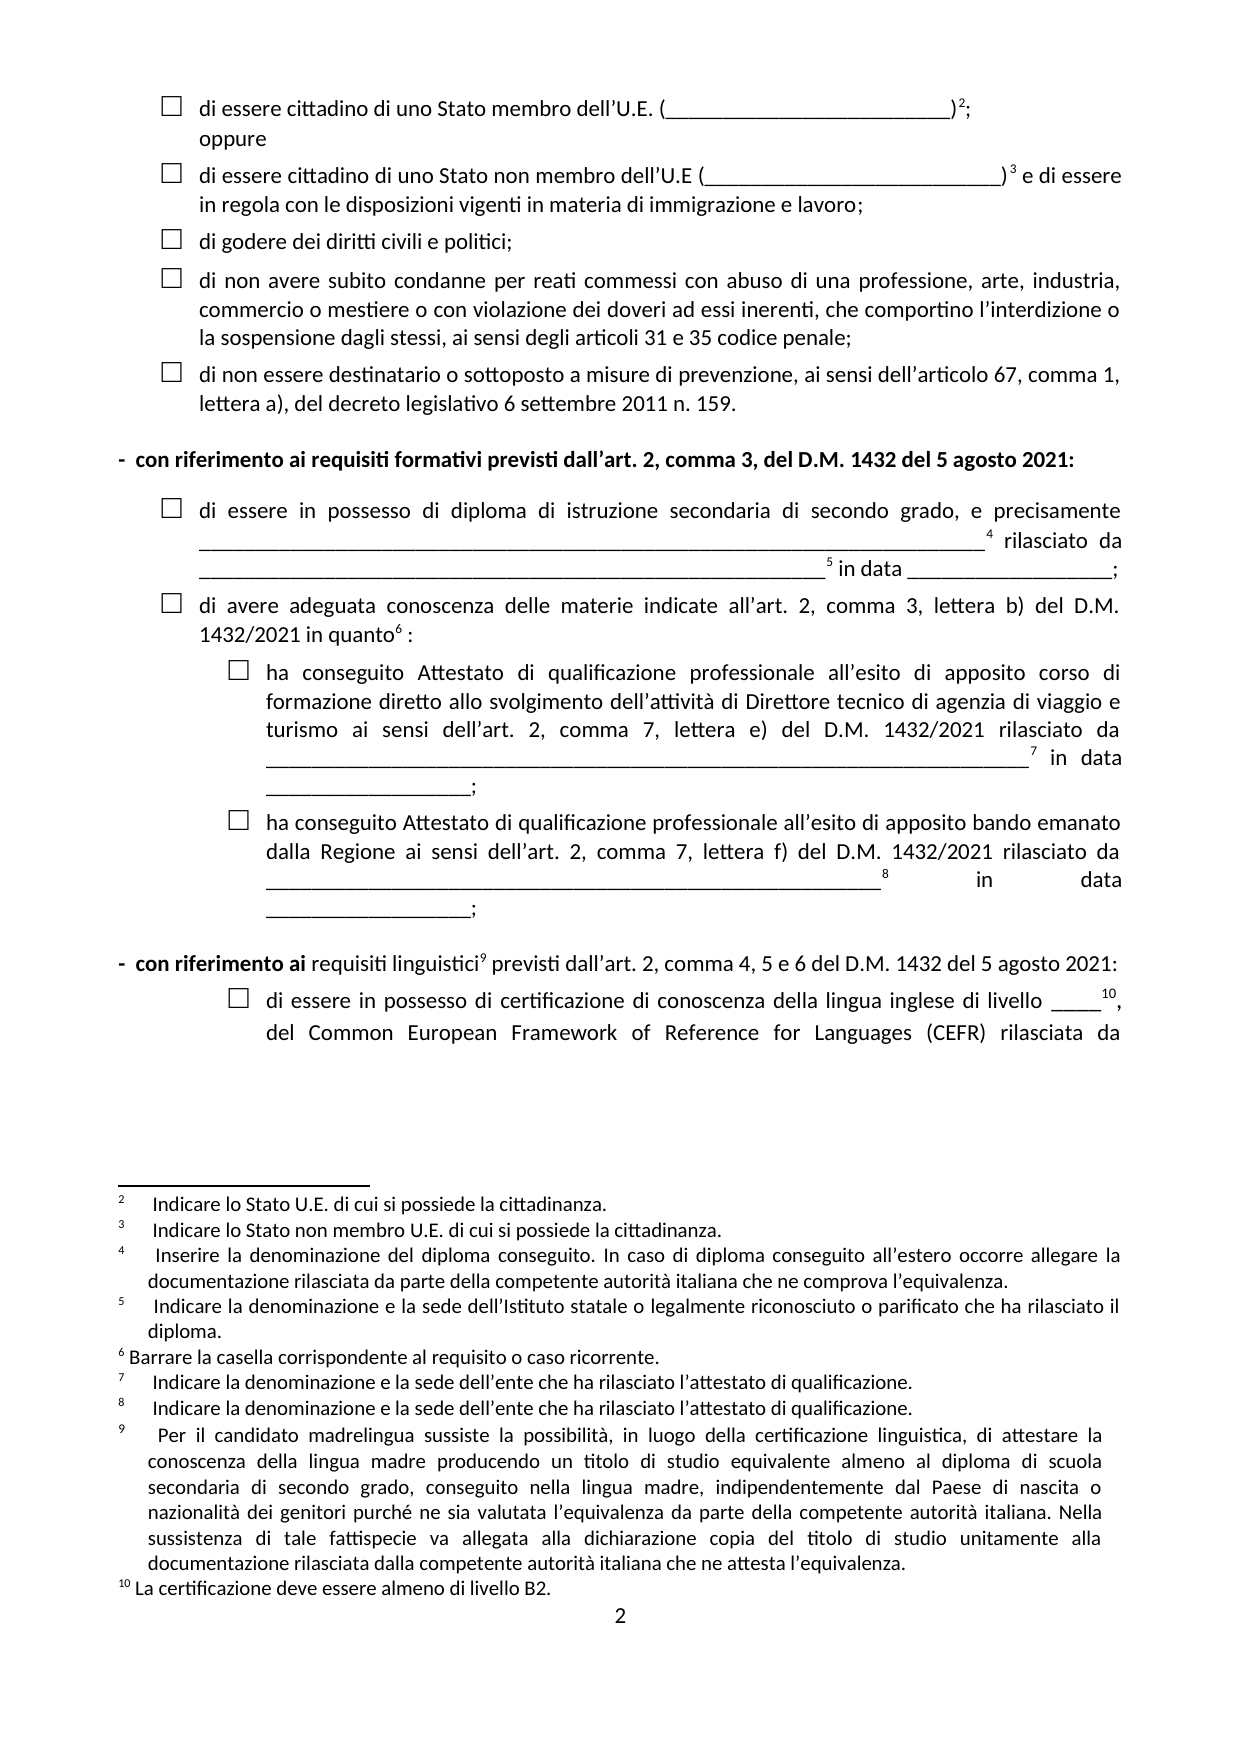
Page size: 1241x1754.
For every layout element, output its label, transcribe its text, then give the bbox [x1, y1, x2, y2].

list di essere cittadino di uno Stato membro dell’U.E. (_________________________); [161, 85, 1122, 124]
list di essere cittadino di uno Stato non membro dell’U.E (__________________________) e di essere in regola con le disposizioni vigenti in materia di immigrazione e lavoro; [161, 152, 1122, 218]
list di godere dei diritti civili e politici; [161, 218, 1122, 257]
list di avere adeguata conoscenza delle materie indicate all’art. 2, comma 3, lettera b) del D.M. 1432/2021 in quanto : [161, 582, 1122, 648]
list oppure [199, 124, 1122, 152]
text - con riferimento ai requisiti linguistici previsti dall’art. 2, comma 4, 5 e 6 del D.M. 1432 del 5 agosto 2021: [118, 949, 1122, 978]
list di essere in possesso di diploma di istruzione secondaria di secondo grado, e precisamente _____________________________________________________________________ rilasciato da _______________________________________________________ in data __________________; [161, 488, 1122, 582]
list ha conseguito Attestato di qualificazione professionale all’esito di apposito corso di formazione diretto allo svolgimento dell’attività di Direttore tecnico di agenzia di viaggio e turismo ai sensi dell’art. 2, comma 7, lettera e) del D.M. 1432/2021 rilasciato da ___________________________________________________________________ in data __________________; [228, 648, 1122, 799]
list di non essere destinatario o sottoposto a misure di prevenzione, ai sensi dell’articolo 67, comma 1, lettera a), del decreto legislativo 6 settembre 2011 n. 159. [161, 351, 1122, 418]
list di non avere subito condanne per reati commessi con abuso di una professione, arte, industria, commercio o mestiere o con violazione dei doveri ad essi inerenti, che comportino l’interdizione o la sospensione dagli stessi, ai sensi degli articoli 31 e 35 codice penale; [161, 257, 1122, 351]
list di essere in possesso di certificazione di conoscenza della lingua inglese di livello ____, del Common European Framework of Reference for Languages (CEFR) rilasciata da ______________________________________________________ in data __________________; [228, 978, 1122, 1074]
list ha conseguito Attestato di qualificazione professionale all’esito di apposito bando emanato dalla Regione ai sensi dell’art. 2, comma 7, lettera f) del D.M. 1432/2021 rilasciato da ______________________________________________________ in data __________________; [228, 799, 1122, 922]
text - con riferimento ai requisiti formativi previsti dall’art. 2, comma 3, del D.M. 1432 del 5 agosto 2021: [118, 446, 1122, 474]
